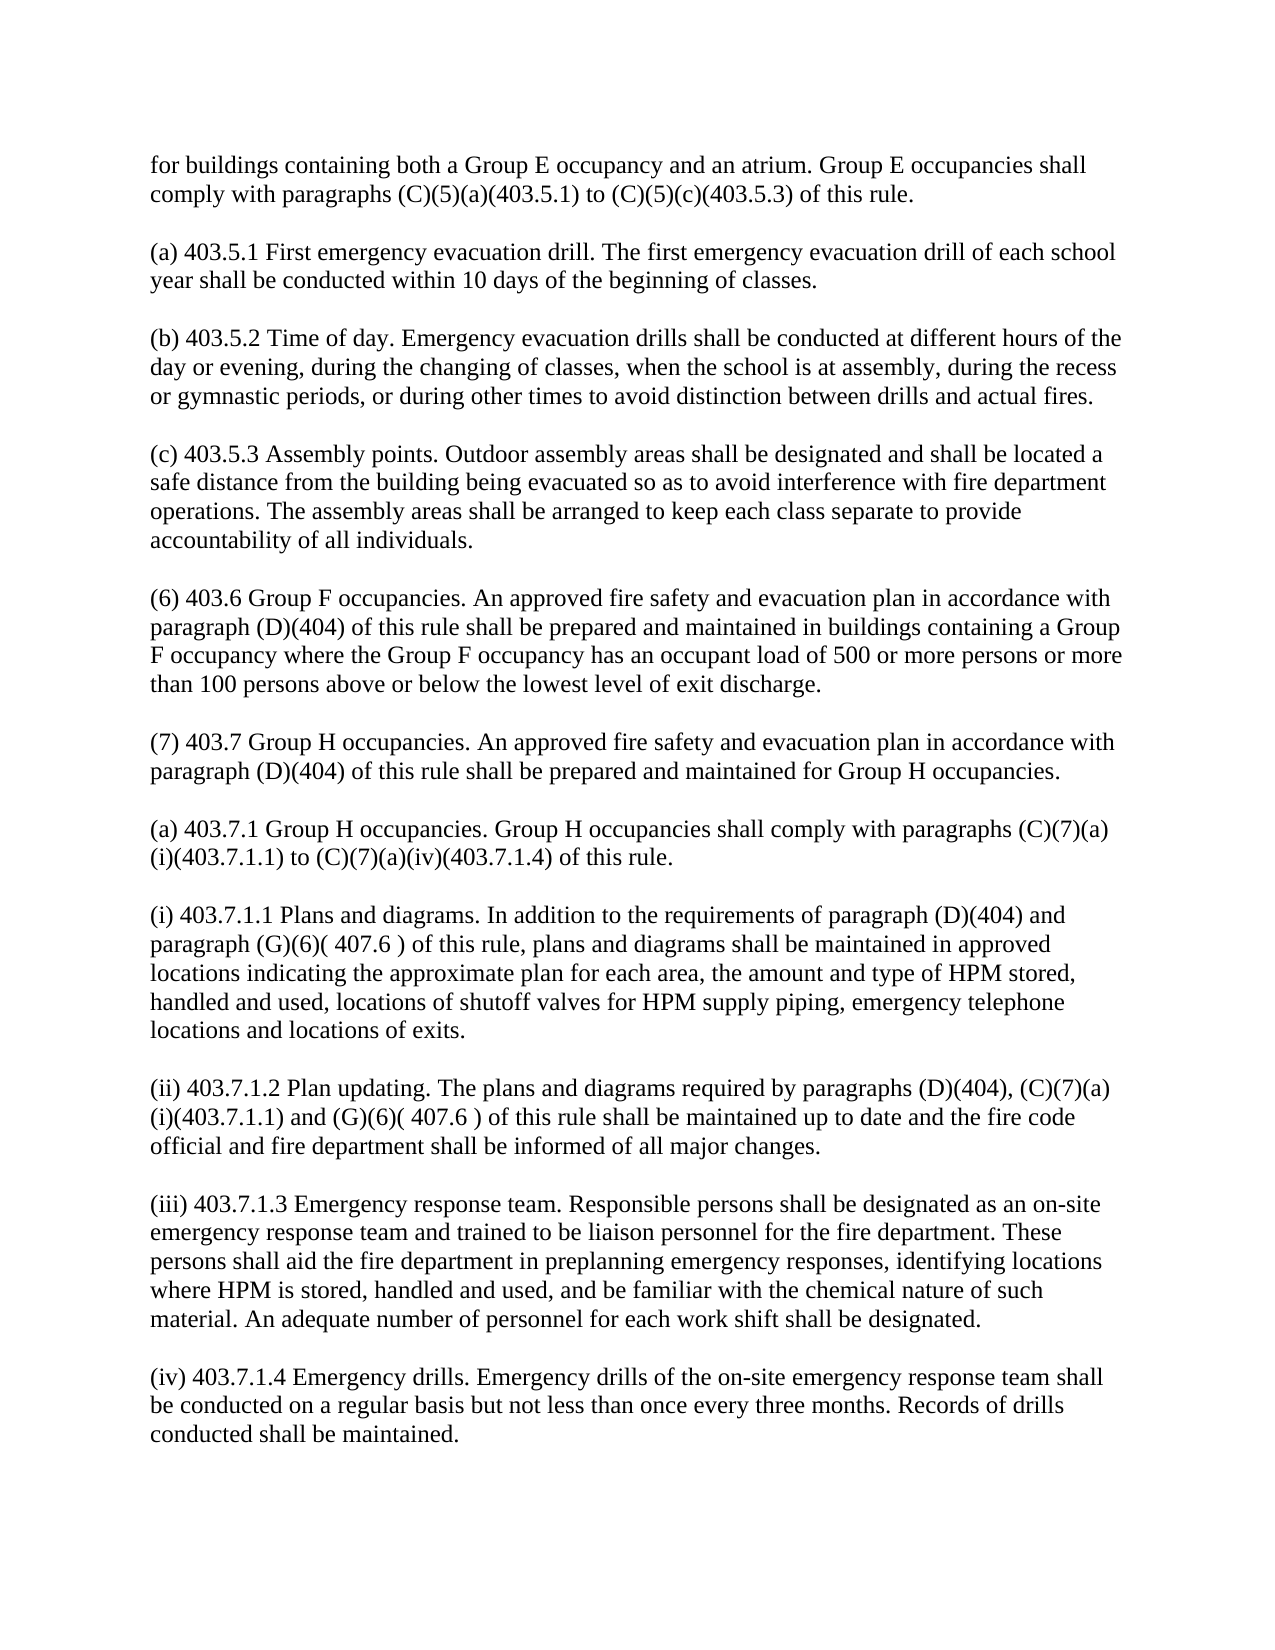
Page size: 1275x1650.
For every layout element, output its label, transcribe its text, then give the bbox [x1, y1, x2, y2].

text (7) 403.7 Group H occupancies. An approved fire safety and evacuation plan in accordance with paragraph (D)(404) of this rule shall be prepared and maintained for Group H occupancies. [150, 727, 1125, 784]
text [150, 150, 1125, 207]
text (b) 403.5.2 Time of day. Emergency evacuation drills shall be conducted at different hours of the day or evening, during the changing of classes, when the school is at assembly, during the recess or gymnastic periods, or during other times to avoid distinction between drills and actual fires. [150, 323, 1125, 409]
text (iv) 403.7.1.4 Emergency drills. Emergency drills of the on-site emergency response team shall be conducted on a regular basis but not less than once every three months. Records of drills conducted shall be maintained. [150, 1362, 1125, 1448]
text (i) 403.7.1.1 Plans and diagrams. In addition to the requirements of paragraph (D)(404) and paragraph (G)(6)( 407.6 ) of this rule, plans and diagrams shall be maintained in approved locations indicating the approximate plan for each area, the amount and type of HPM stored, handled and used, locations of shutoff valves for HPM supply piping, emergency telephone locations and locations of exits. [150, 900, 1125, 1044]
text (a) 403.7.1 Group H occupancies. Group H occupancies shall comply with paragraphs (C)(7)(a)(i)(403.7.1.1) to (C)(7)(a)(iv)(403.7.1.4) of this rule. [150, 814, 1125, 871]
text (6) 403.6 Group F occupancies. An approved fire safety and evacuation plan in accordance with paragraph (D)(404) of this rule shall be prepared and maintained in buildings containing a Group F occupancy where the Group F occupancy has an occupant load of 500 or more persons or more than 100 persons above or below the lowest level of exit discharge. [150, 583, 1125, 698]
text (iii) 403.7.1.3 Emergency response team. Responsible persons shall be designated as an on-site emergency response team and trained to be liaison personnel for the fire department. These persons shall aid the fire department in preplanning emergency responses, identifying locations where HPM is stored, handled and used, and be familiar with the chemical nature of such material. An adequate number of personnel for each work shift shall be designated. [150, 1189, 1125, 1332]
text (ii) 403.7.1.2 Plan updating. The plans and diagrams required by paragraphs (D)(404), (C)(7)(a)(i)(403.7.1.1) and (G)(6)( 407.6 ) of this rule shall be maintained up to date and the fire code official and fire department shall be informed of all major changes. [150, 1073, 1125, 1159]
text (c) 403.5.3 Assembly points. Outdoor assembly areas shall be designated and shall be located a safe distance from the building being evacuated so as to avoid interference with fire department operations. The assembly areas shall be arranged to keep each class separate to provide accountability of all individuals. [150, 439, 1125, 554]
text (a) 403.5.1 First emergency evacuation drill. The first emergency evacuation drill of each school year shall be conducted within 10 days of the beginning of classes. [150, 237, 1125, 294]
